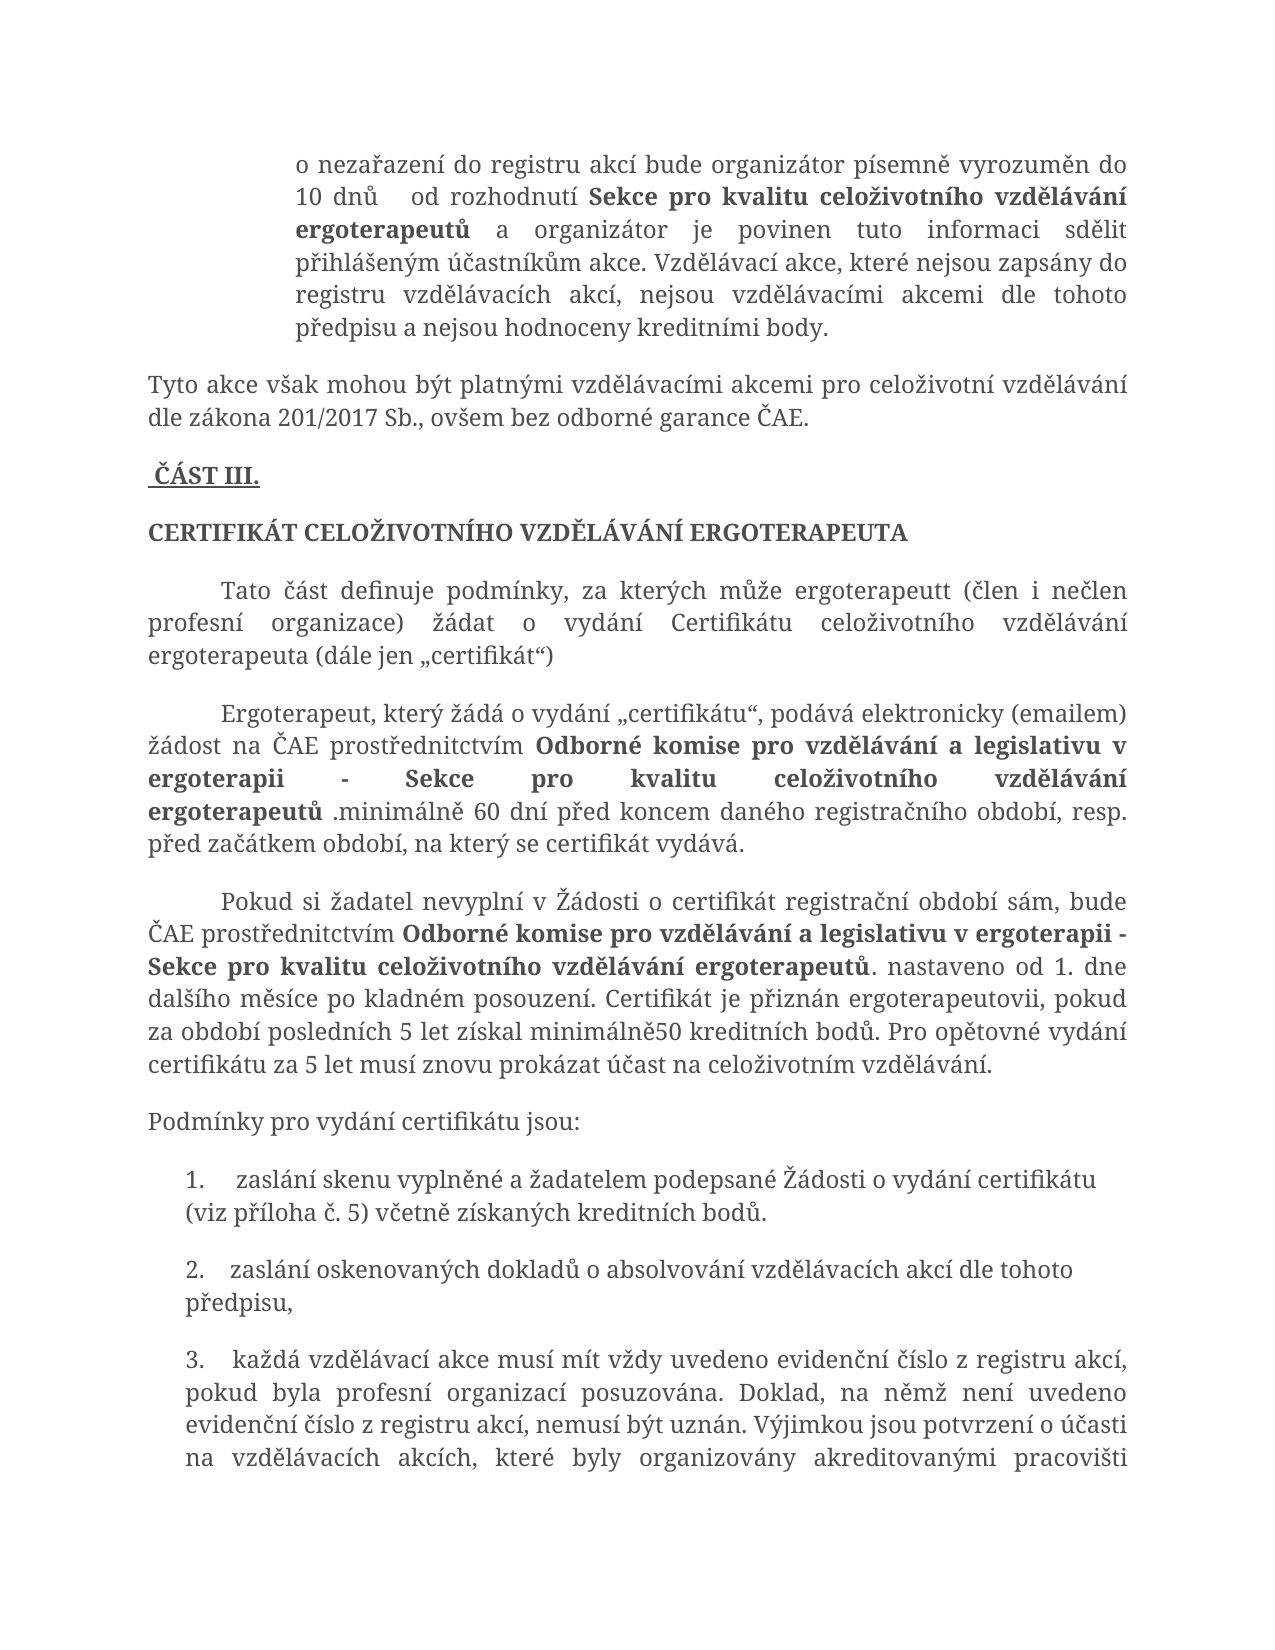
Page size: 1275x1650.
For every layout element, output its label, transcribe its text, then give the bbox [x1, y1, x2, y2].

text 2. zaslání oskenovaných dokladů o absolvování vzdělávacích akcí dle tohoto předpisu, [185, 1253, 1127, 1318]
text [185, 1343, 1127, 1473]
text Ergoterapeut, který žádá o vydání „certifikátu“, podává elektronicky (emailem) žádost na ČAE prostřednitctvím Odborné komise pro vzdělávání a legislativu v ergoterapii - Sekce pro kvalitu celoživotního vzdělávání ergoterapeutů .minimálně 60 dní před koncem daného registračního období, resp. před začátkem období, na který se certifikát vydává. [148, 696, 1127, 859]
text Podmínky pro vydání certifikátu jsou: [148, 1105, 1127, 1138]
text Tato část definuje podmínky, za kterých může ergoterapeutt (člen i nečlen profesní organizace) žádat o vydání Certifikátu celoživotního vzdělávání ergoterapeuta (dále jen „certifikát“) [148, 574, 1127, 671]
text ČÁST III. [148, 458, 1127, 491]
text 1. zaslání skenu vyplněné a žadatelem podepsané Žádosti o vydání certifikátu (viz příloha č. 5) včetně získaných kreditních bodů. [185, 1163, 1127, 1228]
text CERTIFIKÁT CELOŽIVOTNÍHO VZDĚLÁVÁNÍ ERGOTERAPEUTA [148, 516, 1127, 549]
text o nezařazení do registru akcí bude organizátor písemně vyrozuměn do 10 dnů od rozhodnutí Sekce pro kvalitu celoživotního vzdělávání ergoterapeutů a organizátor je povinen tuto informaci sdělit přihlášeným účastníkům akce. Vzdělávací akce, které nejsou zapsány do registru vzdělávacích akcí, nejsou vzdělávacími akcemi dle tohoto předpisu a nejsou hodnoceny kreditními body. [295, 148, 1127, 343]
text Pokud si žadatel nevyplní v Žádosti o certifikát registrační období sám, bude ČAE prostřednitctvím Odborné komise pro vzdělávání a legislativu v ergoterapii - Sekce pro kvalitu celoživotního vzdělávání ergoterapeutů. nastaveno od 1. dne dalšího měsíce po kladném posouzení. Certifikát je přiznán ergoterapeutovii, pokud za období posledních 5 let získal minimálně50 kreditních bodů. Pro opětovné vydání certifikátu za 5 let musí znovu prokázat účast na celoživotním vzdělávání. [148, 884, 1127, 1080]
text Tyto akce však mohou být platnými vzdělávacími akcemi pro celoživotní vzdělávání dle zákona 201/2017 Sb., ovšem bez odborné garance ČAE. [148, 368, 1127, 433]
